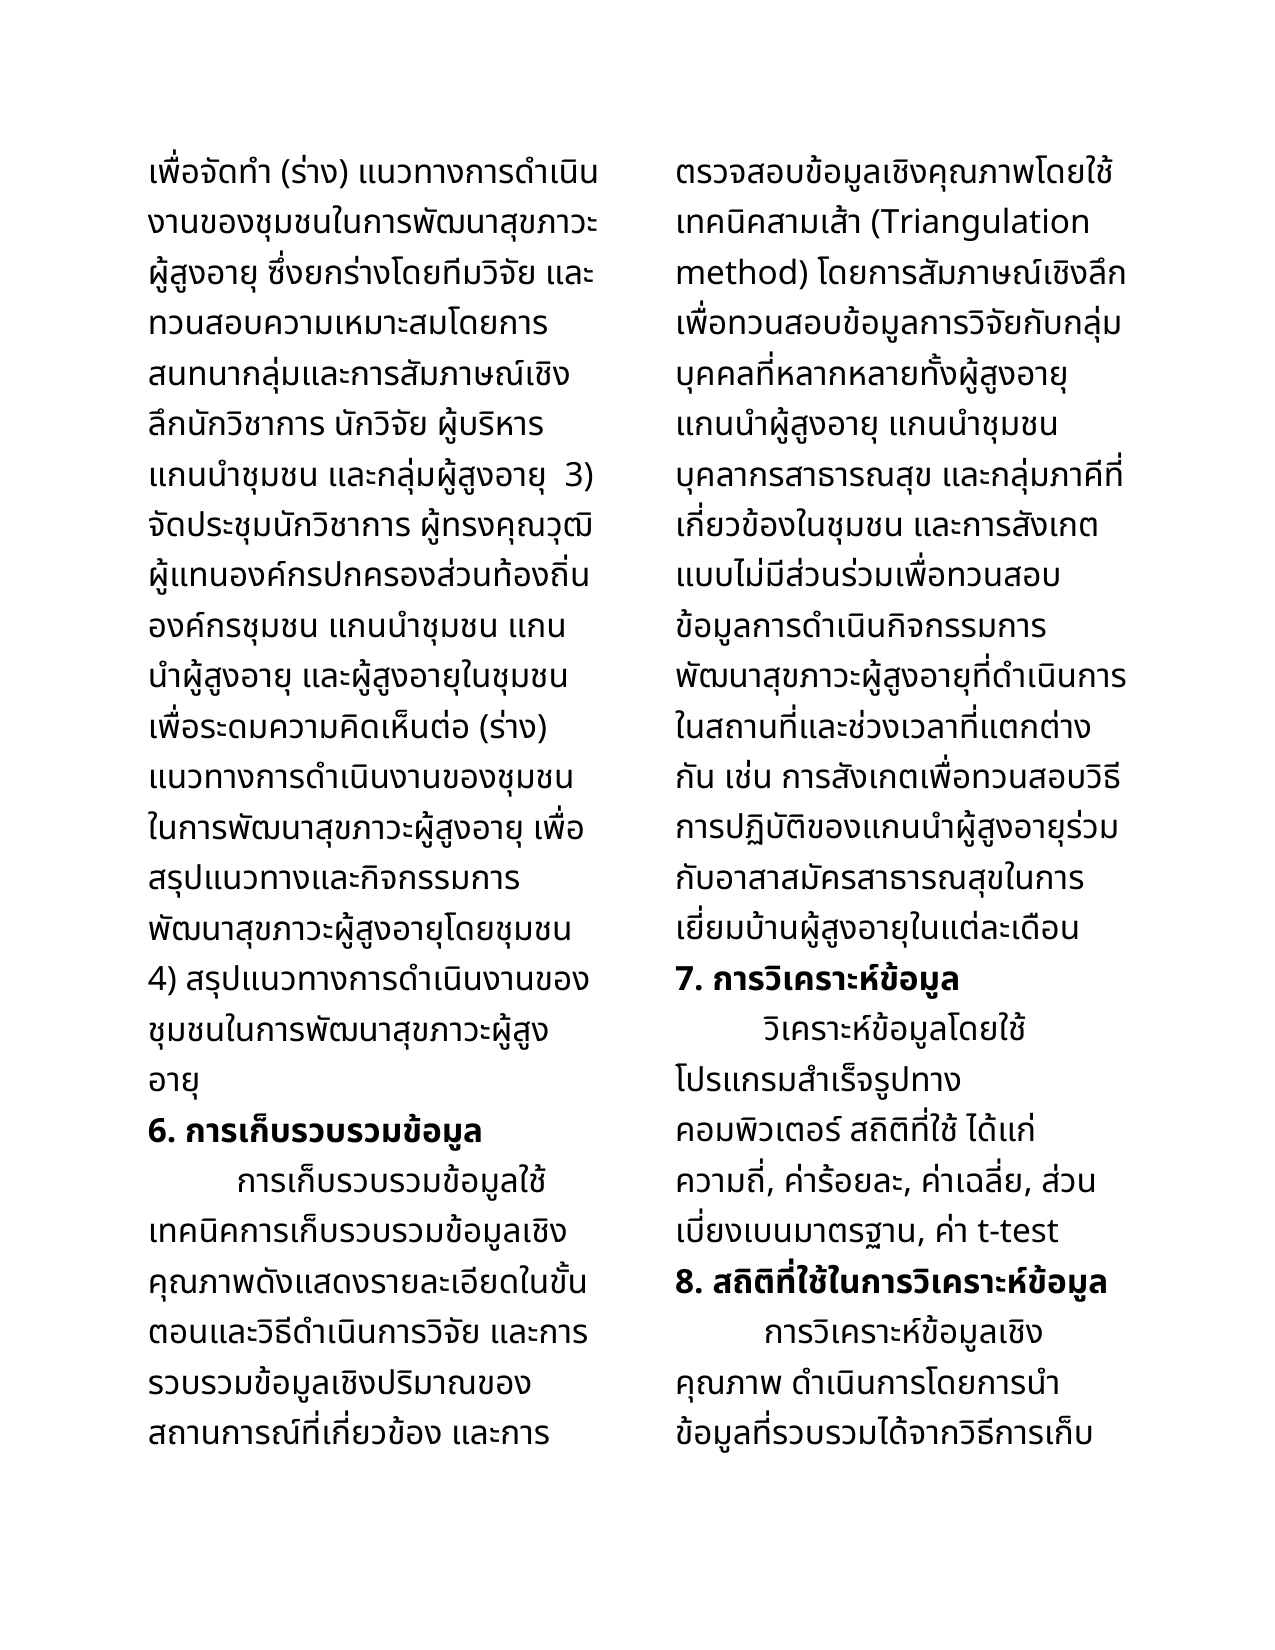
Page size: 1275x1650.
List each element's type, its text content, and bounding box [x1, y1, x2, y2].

text 6. การเก็บรวบรวมข้อมูล [148, 1106, 600, 1157]
text การเก็บรวบรวมข้อมูลใช้เทคนิคการเก็บรวบรวมข้อมูลเชิงคุณภาพดังแสดงรายละเอียดในขั้นตอนและวิธีดำเนินการวิจัย และการรวบรวมข้อมูลเชิงปริมาณของสถานการณ์ที่เกี่ยวข้อง และการตรวจสอบข้อมูลเชิงคุณภาพโดยใช้เทคนิคสามเส้า (Triangulation method) โดยการสัมภาษณ์เชิงลึกเพื่อทวนสอบข้อมูลการวิจัยกับกลุ่มบุคคลที่หลากหลายทั้งผู้สูงอายุ แกนนำผู้สูงอายุ แกนนำชุมชนบุคลากรสาธารณสุข และกลุ่มภาคีที่เกี่ยวข้องในชุมชน และการสังเกตแบบไม่มีส่วนร่วมเพื่อทวนสอบข้อมูลการดำเนินกิจกรรมการพัฒนาสุขภาวะผู้สูงอายุที่ดำเนินการในสถานที่และช่วงเวลาที่แตกต่างกัน เช่น การสังเกตเพื่อทวนสอบวิธีการปฏิบัติของแกนนำผู้สูงอายุร่วมกับอาสาสมัครสาธารณสุขในการเยี่ยมบ้านผู้สูงอายุในแต่ละเดือน [148, 1157, 600, 1459]
text 7. การวิเคราะห์ข้อมูล [675, 955, 1127, 1005]
text 8. สถิติที่ใช้ในการวิเคราะห์ข้อมูล [675, 1258, 1127, 1308]
text การเก็บรวบรวมข้อมูลใช้เทคนิคการเก็บรวบรวมข้อมูลเชิงคุณภาพดังแสดงรายละเอียดในขั้นตอนและวิธีดำเนินการวิจัย และการรวบรวมข้อมูลเชิงปริมาณของสถานการณ์ที่เกี่ยวข้อง และการตรวจสอบข้อมูลเชิงคุณภาพโดยใช้เทคนิคสามเส้า (Triangulation method) โดยการสัมภาษณ์เชิงลึกเพื่อทวนสอบข้อมูลการวิจัยกับกลุ่มบุคคลที่หลากหลายทั้งผู้สูงอายุ แกนนำผู้สูงอายุ แกนนำชุมชนบุคลากรสาธารณสุข และกลุ่มภาคีที่เกี่ยวข้องในชุมชน และการสังเกตแบบไม่มีส่วนร่วมเพื่อทวนสอบข้อมูลการดำเนินกิจกรรมการพัฒนาสุขภาวะผู้สูงอายุที่ดำเนินการในสถานที่และช่วงเวลาที่แตกต่างกัน เช่น การสังเกตเพื่อทวนสอบวิธีการปฏิบัติของแกนนำผู้สูงอายุร่วมกับอาสาสมัครสาธารณสุขในการเยี่ยมบ้านผู้สูงอายุในแต่ละเดือน [675, 148, 1127, 955]
text วิเคราะห์ข้อมูลโดยใช้โปรแกรมสำเร็จรูปทางคอมพิวเตอร์ สถิติที่ใช้ ได้แก่ ความถี่, ค่าร้อยละ, ค่าเฉลี่ย, ส่วนเบี่ยงเบนมาตรฐาน, ค่า t-test [675, 1005, 1127, 1258]
